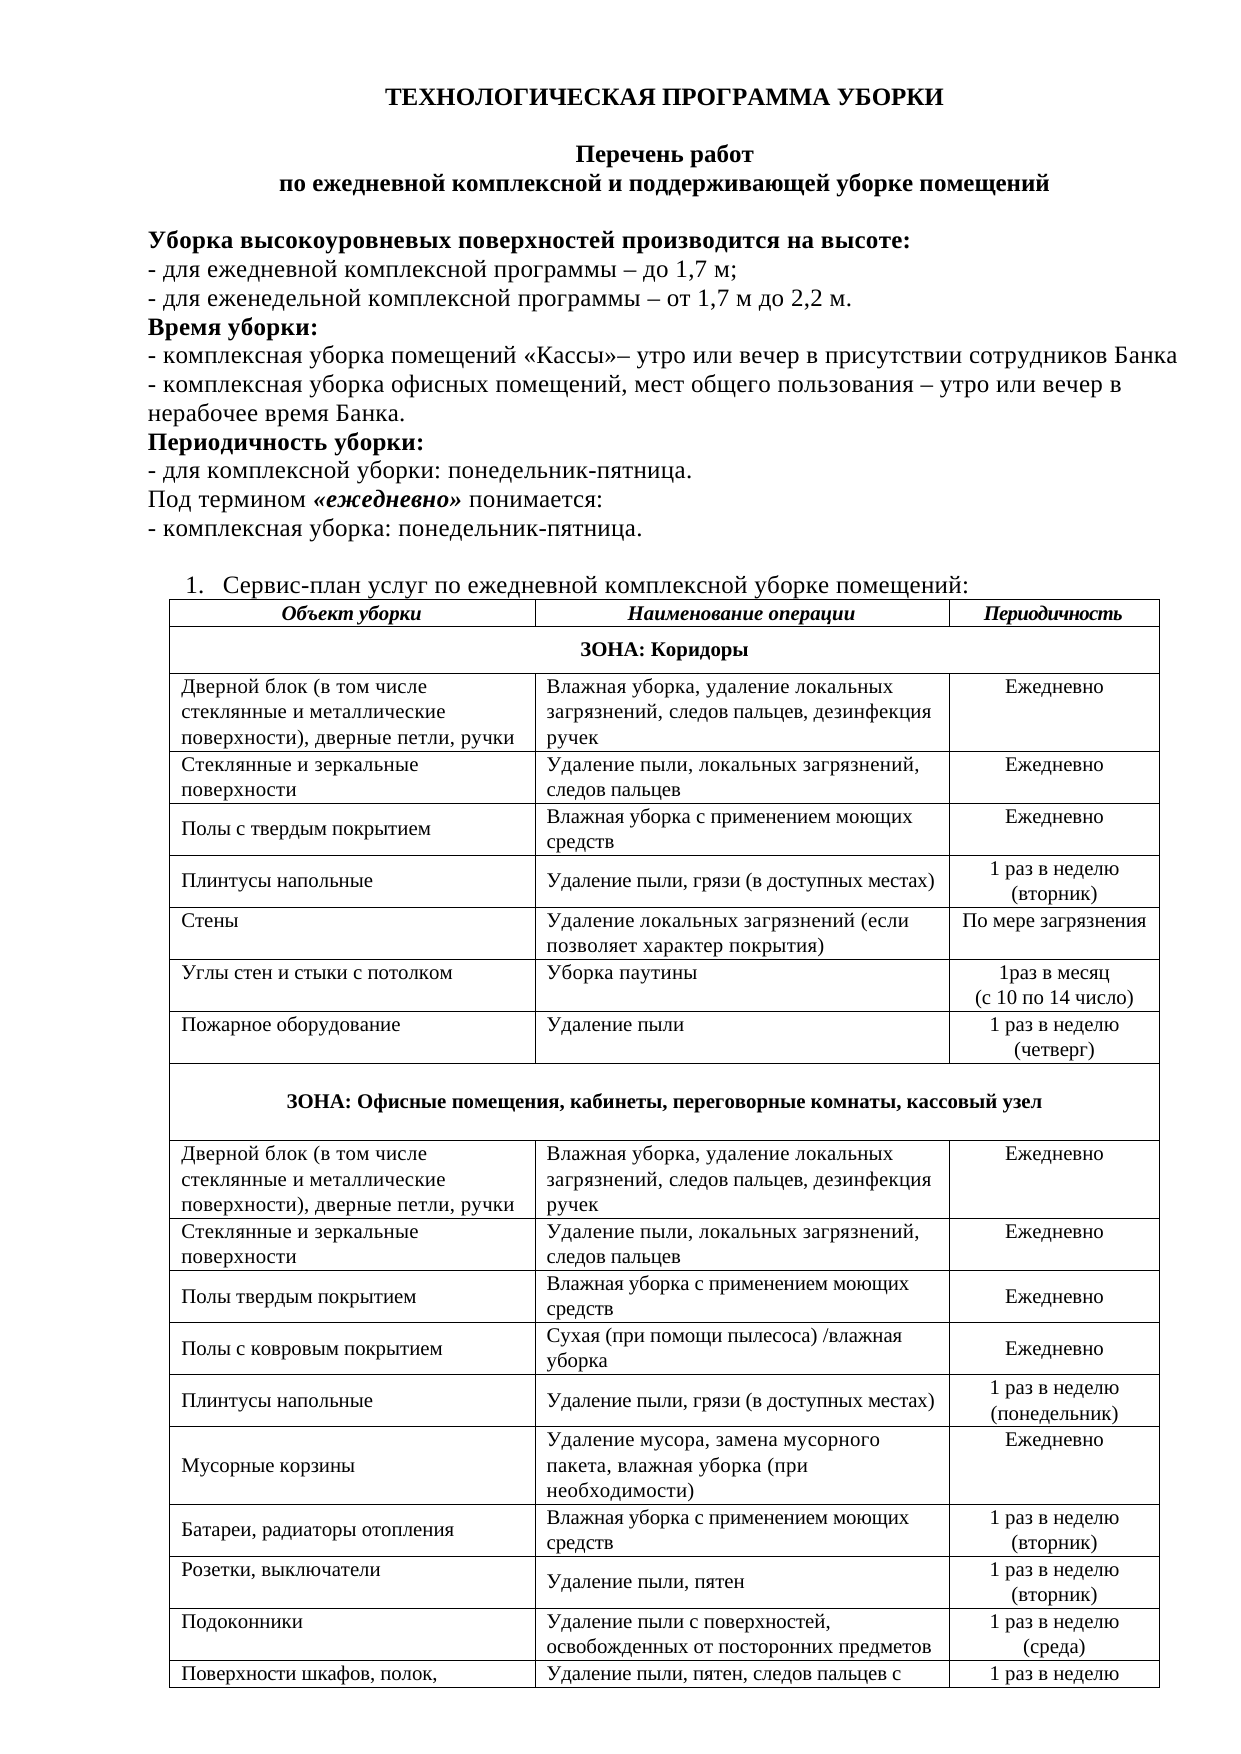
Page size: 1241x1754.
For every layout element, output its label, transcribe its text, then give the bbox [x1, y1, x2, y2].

table_header Периодичность [950, 600, 1159, 626]
table_cell 1 раз в неделю (четверг) [950, 1012, 1159, 1063]
text Перечень работ [148, 139, 1181, 168]
table_cell Ежедневно [950, 1427, 1159, 1504]
table_cell Батареи, радиаторы отопления [170, 1505, 535, 1556]
table_cell Ежедневно [950, 804, 1159, 855]
text - комплексная уборка помещений «Кассы»– утро или вечер в присутствии сотрудников Банка [148, 341, 1181, 369]
table_cell 1 раз в неделю (понедельник) [950, 1375, 1159, 1426]
text Под термином «ежедневно» понимается: [148, 484, 1181, 513]
table_cell Стены [170, 908, 535, 959]
table_cell ЗОНА: Коридоры [170, 627, 1159, 673]
text - комплексная уборка: понедельник-пятница. [148, 513, 1181, 542]
table_cell Подоконники [170, 1609, 535, 1660]
table_cell Влажная уборка с применением моющих средств [536, 1505, 949, 1556]
text по ежедневной комплексной и поддерживающей уборке помещений [148, 168, 1181, 197]
table_cell Ежедневно [950, 752, 1159, 803]
text Уборка высокоуровневых поверхностей производится на высоте: [148, 226, 1181, 254]
table_cell Удаление пыли, грязи (в доступных местах) [536, 856, 949, 907]
table_cell 1 раз в неделю (вторник) [950, 856, 1159, 907]
table_cell Ежедневно [950, 1141, 1159, 1218]
table_cell Плинтусы напольные [170, 1375, 535, 1426]
table_cell Удаление пыли, грязи (в доступных местах) [536, 1375, 949, 1426]
table_cell Углы стен и стыки с потолком [170, 960, 535, 1011]
text - комплексная уборка офисных помещений, мест общего пользования – утро или вечер в нерабочее время Банка. [148, 369, 1181, 427]
table_cell Удаление пыли [536, 1012, 949, 1063]
table_cell Стеклянные и зеркальные поверхности [170, 1219, 535, 1270]
text Время уборки: [148, 312, 1181, 341]
text ТЕХНОЛОГИЧЕСКАЯ ПРОГРАММА УБОРКИ [148, 82, 1181, 111]
table_cell Дверной блок (в том числе стеклянные и металлические поверхности), дверные петли, ручки [170, 1141, 535, 1218]
table_cell Удаление мусора, замена мусорного пакета, влажная уборка (при необходимости) [536, 1427, 949, 1504]
text - для ежедневной комплексной программы – до 1,7 м; [148, 254, 1181, 283]
table_cell Ежедневно [950, 674, 1159, 751]
table_cell Пожарное оборудование [170, 1012, 535, 1063]
table_cell Влажная уборка, удаление локальных загрязнений, следов пальцев, дезинфекция ручек [536, 674, 949, 751]
table_cell Розетки, выключатели [170, 1557, 535, 1608]
table_cell Ежедневно [950, 1271, 1159, 1322]
table_cell Полы с твердым покрытием [170, 804, 535, 855]
table_cell Уборка паутины [536, 960, 949, 1011]
table_cell Полы с ковровым покрытием [170, 1323, 535, 1374]
table_cell 1раз в месяц (с 10 по 14 число) [950, 960, 1159, 1011]
table_cell Мусорные корзины [170, 1427, 535, 1504]
table_cell Ежедневно [950, 1219, 1159, 1270]
table_cell Влажная уборка с применением моющих средств [536, 804, 949, 855]
table_cell 1 раз в неделю (вторник) [950, 1505, 1159, 1556]
text - для еженедельной комплексной программы – от 1,7 м до 2,2 м. [148, 283, 1181, 312]
table_cell Дверной блок (в том числе стеклянные и металлические поверхности), дверные петли, ручки [170, 674, 535, 751]
text - для комплексной уборки: понедельник-пятница. [148, 456, 1181, 484]
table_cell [536, 1661, 949, 1687]
table_cell 1 раз в неделю (вторник) [950, 1557, 1159, 1608]
list Сервис-план услуг по ежедневной комплексной уборке помещений: [185, 571, 1181, 599]
table_cell Удаление пыли с поверхностей, освобожденных от посторонних предметов [536, 1609, 949, 1660]
table_cell 1 раз в неделю (среда) [950, 1609, 1159, 1660]
table_cell ЗОНА: Офисные помещения, кабинеты, переговорные комнаты, кассовый узел [170, 1064, 1159, 1140]
table_cell Стеклянные и зеркальные поверхности [170, 752, 535, 803]
table_cell Сухая (при помощи пылесоса) /влажная уборка [536, 1323, 949, 1374]
table_cell По мере загрязнения [950, 908, 1159, 959]
table_cell Ежедневно [950, 1323, 1159, 1374]
table_cell Удаление локальных загрязнений (если позволяет характер покрытия) [536, 908, 949, 959]
table_cell Удаление пыли, локальных загрязнений, следов пальцев [536, 752, 949, 803]
text Периодичность уборки: [148, 427, 1181, 456]
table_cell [170, 1661, 535, 1687]
table_cell Влажная уборка с применением моющих средств [536, 1271, 949, 1322]
table_cell Плинтусы напольные [170, 856, 535, 907]
table_cell Влажная уборка, удаление локальных загрязнений, следов пальцев, дезинфекция ручек [536, 1141, 949, 1218]
table_cell Полы твердым покрытием [170, 1271, 535, 1322]
table_cell Удаление пыли, локальных загрязнений, следов пальцев [536, 1219, 949, 1270]
table_header Наименование операции [536, 600, 949, 626]
table_header Объект уборки [170, 600, 535, 626]
table_cell Удаление пыли, пятен [536, 1557, 949, 1608]
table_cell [950, 1661, 1159, 1687]
